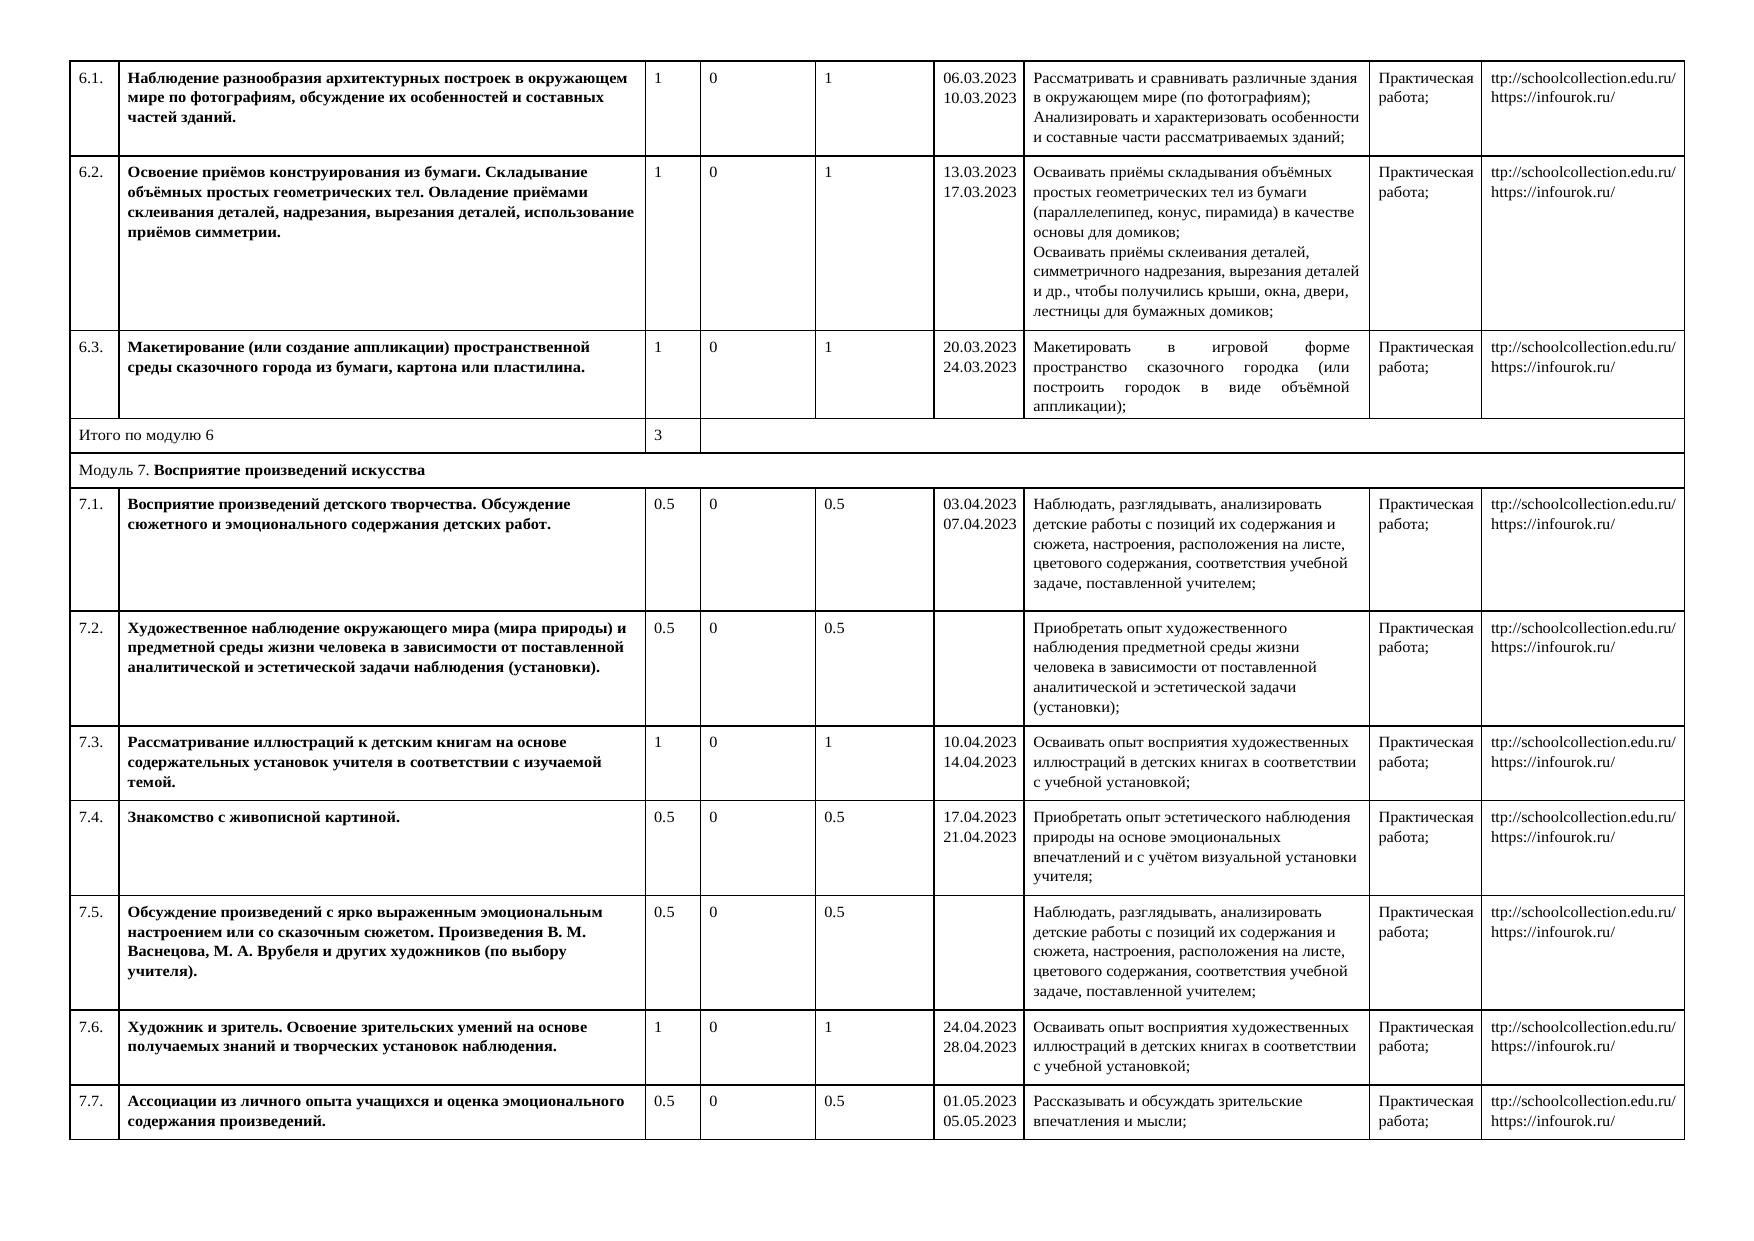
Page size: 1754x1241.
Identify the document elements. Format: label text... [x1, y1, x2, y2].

table_cell 03.04.2023 07.04.2023 [935, 489, 1023, 610]
table_cell 6.2. [71, 157, 118, 330]
table_cell 0 [701, 157, 815, 330]
table_cell 1 [646, 1011, 700, 1084]
table_cell 0.5 [816, 896, 933, 1009]
table_header ttp://schoolcollection.edu.ru/ https://infourok.ru/ [1482, 62, 1684, 155]
table_cell ttp://schoolcollection.edu.ru/ https://infourok.ru/ [1482, 157, 1684, 330]
table_cell 1 [816, 727, 933, 800]
table_header Наблюдение разнообразия архитектурных построек в окружающем мире по фотографиям, обсуждение их особенностей и составных частей зданий. [120, 62, 645, 155]
table_header 1 [646, 62, 700, 155]
table_cell 0.5 [816, 801, 933, 894]
table_cell ttp://schoolcollection.edu.ru/ https://infourok.ru/ [1482, 1011, 1684, 1084]
table_cell Практическая работа; [1370, 727, 1481, 800]
table_cell Модуль 7. Восприятие произведений искусства [71, 454, 1684, 487]
table_cell ttp://schoolcollection.edu.ru/ https://infourok.ru/ [1482, 489, 1684, 610]
table_cell 0.5 [646, 896, 700, 1009]
table_cell Практическая работа; [1370, 331, 1481, 418]
table_cell Практическая работа; [1370, 489, 1481, 610]
table_cell 7.1. [71, 489, 118, 610]
table_cell ttp://schoolcollection.edu.ru/ https://infourok.ru/ [1482, 1086, 1684, 1138]
table_cell Рассказывать и обсуждать зрительские впечатления и мысли; [1025, 1086, 1369, 1138]
table_cell Осваивать опыт восприятия художественных иллюстраций в детских книгах в соответствии с учебной установкой; [1025, 727, 1369, 800]
table_cell 1 [646, 331, 700, 418]
table_cell Практическая работа; [1370, 1011, 1481, 1084]
table_cell 0.5 [816, 1086, 933, 1138]
table_cell Осваивать приёмы складывания объёмных простых геометрических тел из бумаги (параллелепипед, конус, пирамида) в качестве основы для домиков; Осваивать приёмы склеивания деталей, симметричного надрезания, вырезания деталей и др., чтобы получились крыши, окна, двери, лестницы для бумажных домиков; [1025, 157, 1369, 330]
table_cell Приобретать опыт художественного наблюдения предметной среды жизни человека в зависимости от поставленной аналитической и эстетической задачи (установки); [1025, 612, 1369, 725]
table_cell 10.04.2023 14.04.2023 [935, 727, 1023, 800]
table_cell Художественное наблюдение окружающего мира (мира природы) и предметной среды жизни человека в зависимости от поставленной аналитической и эстетической задачи наблюдения (установки). [120, 612, 645, 725]
table_cell ttp://schoolcollection.edu.ru/ https://infourok.ru/ [1482, 331, 1684, 418]
table_cell Рассматривание иллюстраций к детским книгам на основе содержательных установок учителя в соответствии с изучаемой темой. [120, 727, 645, 800]
table_cell 7.7. [71, 1086, 118, 1138]
table_cell Восприятие произведений детского творчества. Обсуждение сюжетного и эмоционального содержания детских работ. [120, 489, 645, 610]
table_cell 7.4. [71, 801, 118, 894]
table_cell Практическая работа; [1370, 612, 1481, 725]
table_cell Приобретать опыт эстетического наблюдения природы на основе эмоциональных впечатлений и с учётом визуальной установки учителя; [1025, 801, 1369, 894]
table_cell Практическая работа; [1370, 896, 1481, 1009]
table_cell 0 [701, 1086, 815, 1138]
table_cell Практическая работа; [1370, 1086, 1481, 1138]
table_cell 0 [701, 727, 815, 800]
table_cell 0.5 [646, 489, 700, 610]
table_cell ttp://schoolcollection.edu.ru/ https://infourok.ru/ [1482, 801, 1684, 894]
table_cell 1 [646, 727, 700, 800]
table_cell 0 [701, 331, 815, 418]
table_cell [701, 419, 1684, 452]
table_cell 1 [646, 157, 700, 330]
table_cell Освоение приёмов конструирования из бумаги. Складывание объёмных простых геометрических тел. Овладение приёмами склеивания деталей, надрезания, вырезания деталей, использование приёмов симметрии. [120, 157, 645, 330]
table_cell Ассоциации из личного опыта учащихся и оценка эмоционального содержания произведений. [120, 1086, 645, 1138]
table_cell 0 [701, 489, 815, 610]
table_cell 0.5 [646, 801, 700, 894]
table_cell Практическая работа; [1370, 157, 1481, 330]
table_cell 24.04.2023 28.04.2023 [935, 1011, 1023, 1084]
table_cell 7.5. [71, 896, 118, 1009]
table_cell Осваивать опыт восприятия художественных иллюстраций в детских книгах в соответствии с учебной установкой; [1025, 1011, 1369, 1084]
table_cell 7.6. [71, 1011, 118, 1084]
table_cell 13.03.2023 17.03.2023 [935, 157, 1023, 330]
table_cell 0 [701, 612, 815, 725]
table_cell 3 [646, 419, 700, 452]
table_cell 0.5 [816, 612, 933, 725]
table_cell 1 [816, 331, 933, 418]
table_cell 1 [816, 157, 933, 330]
table_cell Знакомство с живописной картиной. [120, 801, 645, 894]
table_header 0 [701, 62, 815, 155]
table_header 1 [816, 62, 933, 155]
table_cell Обсуждение произведений с ярко выраженным эмоциональным настроением или со сказочным сюжетом. Произведения В. М. Васнецова, М. А. Врубеля и других художников (по выбору учителя). [120, 896, 645, 1009]
table_cell 7.2. [71, 612, 118, 725]
table_cell 0 [701, 801, 815, 894]
table_cell 20.03.2023 24.03.2023 [935, 331, 1023, 418]
table_cell Наблюдать, разглядывать, анализировать детские работы с позиций их содержания и сюжета, настроения, расположения на листе, цветового содержания, соответствия учебной задаче, поставленной учителем; [1025, 489, 1369, 610]
table_cell Наблюдать, разглядывать, анализировать детские работы с позиций их содержания и сюжета, настроения, расположения на листе, цветового содержания, соответствия учебной задаче, поставленной учителем; [1025, 896, 1369, 1009]
table_cell ttp://schoolcollection.edu.ru/ https://infourok.ru/ [1482, 612, 1684, 725]
table_cell [935, 896, 1023, 1009]
table_cell 0 [701, 1011, 815, 1084]
table_cell 01.05.2023 05.05.2023 [935, 1086, 1023, 1138]
table_cell [935, 612, 1023, 725]
table_cell 0.5 [646, 612, 700, 725]
table_header Рассматривать и сравнивать различные здания в окружающем мире (по фотографиям); Анализировать и характеризовать особенности и составные части рассматриваемых зданий; [1025, 62, 1369, 155]
table_cell 7.3. [71, 727, 118, 800]
table_header 6.1. [71, 62, 118, 155]
table_cell ttp://schoolcollection.edu.ru/ https://infourok.ru/ [1482, 896, 1684, 1009]
table_cell 0 [701, 896, 815, 1009]
table_cell Макетировать в игровой форме пространство сказочного городка (или построить городок в виде объёмной аппликации); [1025, 331, 1369, 418]
table_header Практическая работа; [1370, 62, 1481, 155]
table_cell 0.5 [816, 489, 933, 610]
table_cell 6.3. [71, 331, 118, 418]
table_cell ttp://schoolcollection.edu.ru/ https://infourok.ru/ [1482, 727, 1684, 800]
table_cell Макетирование (или создание аппликации) пространственной среды сказочного города из бумаги, картона или пластилина. [120, 331, 645, 418]
table_header 06.03.2023 10.03.2023 [935, 62, 1023, 155]
table_cell 17.04.2023 21.04.2023 [935, 801, 1023, 894]
table_cell 0.5 [646, 1086, 700, 1138]
table_cell Художник и зритель. Освоение зрительских умений на основе получаемых знаний и творческих установок наблюдения. [120, 1011, 645, 1084]
table_cell Практическая работа; [1370, 801, 1481, 894]
table_cell 1 [816, 1011, 933, 1084]
table_cell Итого по модулю 6 [71, 419, 645, 452]
